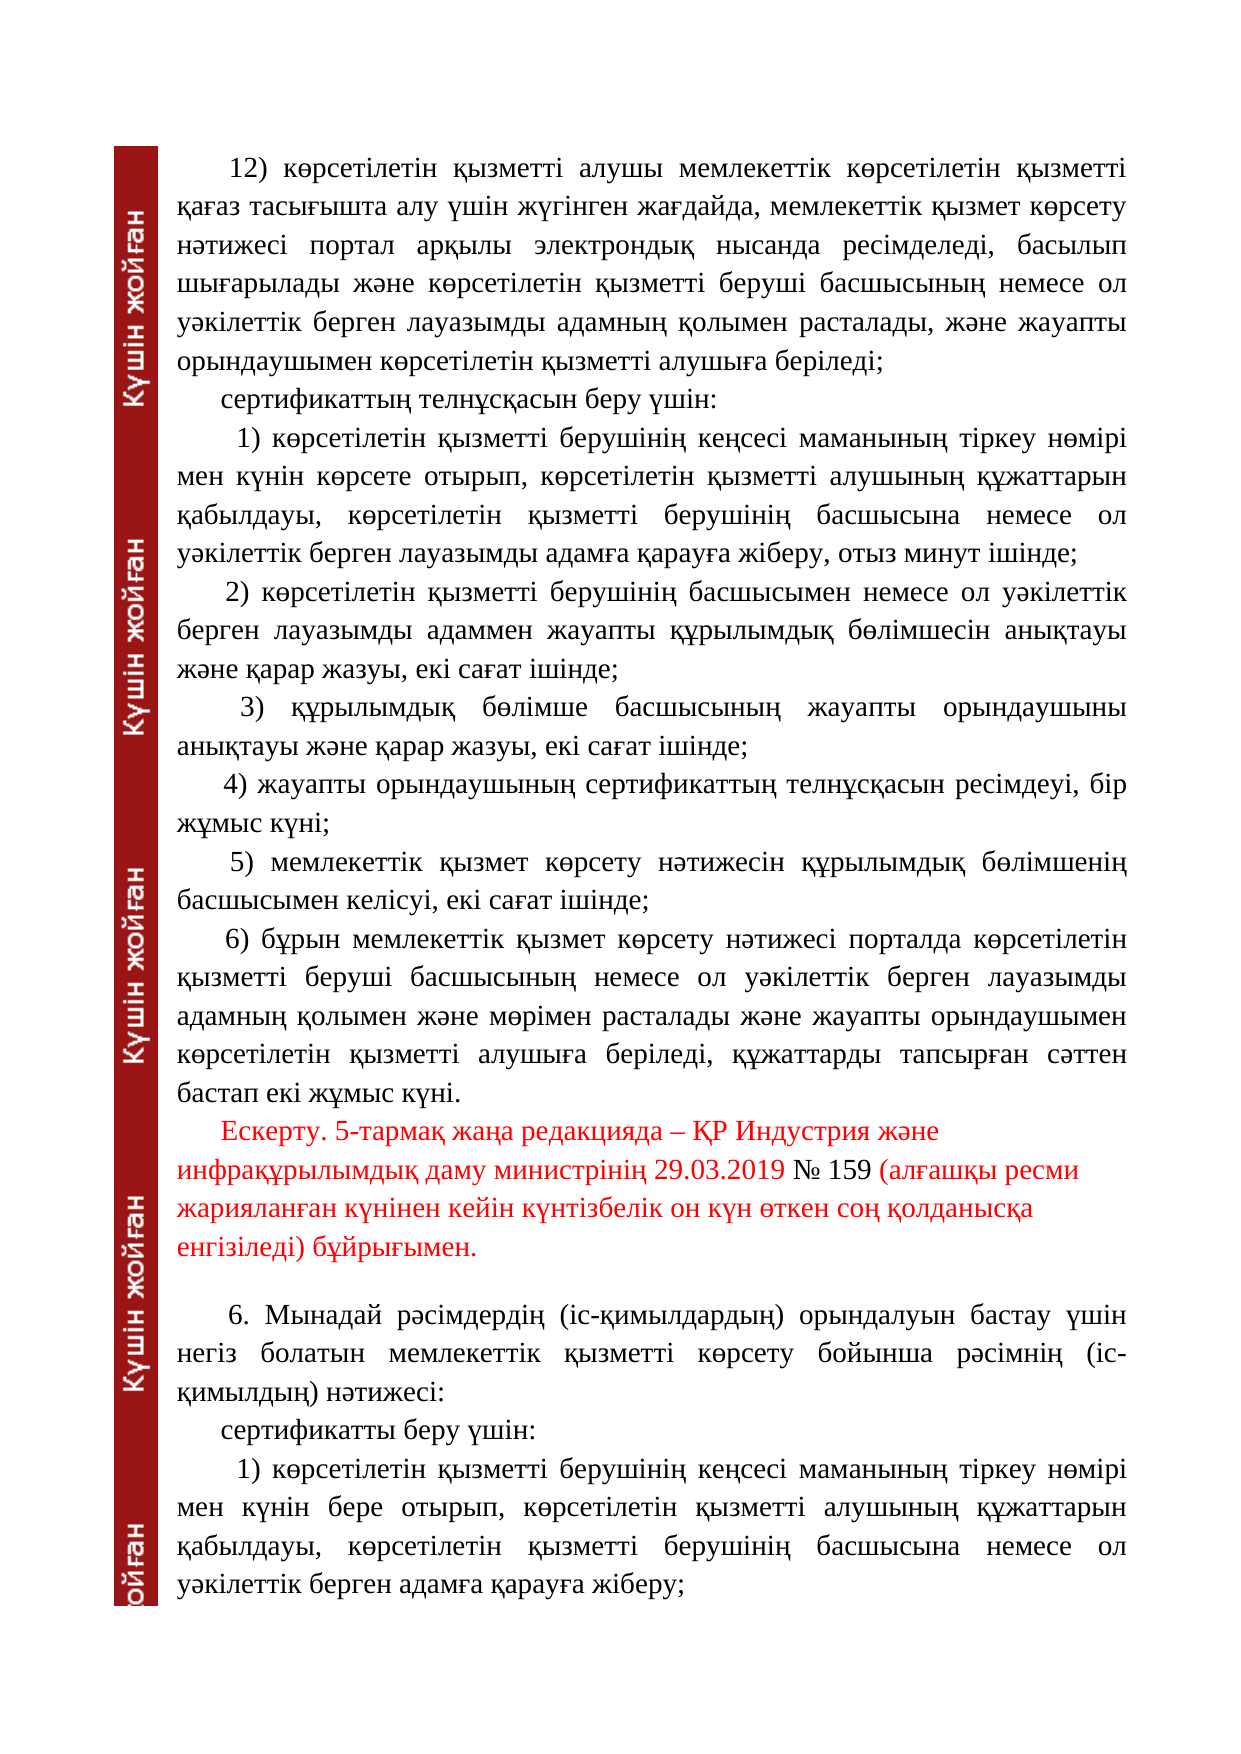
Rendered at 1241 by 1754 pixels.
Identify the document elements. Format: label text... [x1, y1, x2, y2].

picture [114, 376, 158, 381]
text 5) мемлекеттік қызмет көрсету нәтижесін құрылымдық бөлімшенің басшысымен келісуі, екі сағат ішінде; [112, 844, 1128, 916]
text 1) көрсетілетін қызметті берушінің кеңсесі маманының тіркеу нөмірі мен күнін бере отырып, көрсетілетін қызметті алушының құжаттарын қабылдауы, көрсетілетін қызметті берушінің басшысына немесе ол уәкілеттік берген адамға қарауға жіберу; [112, 1451, 1128, 1600]
text Ескерту. 5-тармақ жаңа редакцияда – ҚР Индустрия және инфрақұрылымдық даму министрінің 29.03.2019 № 159 (алғашқы ресми жарияланған күнінен кейін күнтізбелік он күн өткен соң қолданысқа енгізіледі) бұйрығымен. [112, 1113, 1128, 1293]
text сертификатты беру үшін: [112, 1412, 1128, 1446]
text 12) көрсетілетін қызметті алушы мемлекеттік көрсетілетін қызметті қағаз тасығышта алу үшін жүгінген жағдайда, мемлекеттік қызмет көрсету нәтижесі портал арқылы электрондық нысанда ресімделеді, басылып шығарылады және көрсетілетін қызметті беруші басшысының немесе ол уәкілеттік берген лауазымды адамның қолымен расталады, және жауапты орындаушымен көрсетілетін қызметті алушыға беріледі; [112, 150, 1128, 376]
picture [114, 684, 158, 689]
picture [114, 1446, 158, 1451]
text 1) көрсетілетін қызметті берушінің кеңсесі маманының тіркеу нөмірі мен күнін көрсете отырып, көрсетілетін қызметті алушының құжаттарын қабылдауы, көрсетілетін қызметті берушінің басшысына немесе ол уәкілеттік берген лауазымды адамға қарауға жіберу, отыз минут ішінде; [112, 420, 1128, 569]
text 4) жауапты орындаушының сертификаттың телнұсқасын ресімдеуі, бір жұмыс күні; [112, 767, 1128, 839]
picture [114, 1407, 158, 1412]
picture [114, 839, 158, 844]
picture [114, 146, 158, 150]
picture [114, 569, 158, 574]
picture [114, 916, 158, 921]
picture [114, 1600, 158, 1606]
text 6) бұрын мемлекеттік қызмет көрсету нәтижесі порталда көрсетілетін қызметті беруші басшысының немесе ол уәкілеттік берген лауазымды адамның қолымен және мөрімен расталады және жауапты орындаушымен көрсетілетін қызметті алушыға беріледі, құжаттарды тапсырған сәттен бастап екі жұмыс күні. [112, 921, 1128, 1108]
text сертификаттың телнұсқасын беру үшін: [112, 381, 1128, 415]
text 6. Мынадай рәсімдердің (іс-қимылдардың) орындалуын бастау үшін негіз болатын мемлекеттік қызметті көрсету бойынша рәсімнің (іс-қимылдың) нәтижесі: [112, 1297, 1128, 1407]
picture [114, 762, 158, 767]
picture [114, 1293, 158, 1297]
text 2) көрсетілетін қызметті берушінің басшысымен немесе ол уәкілеттік берген лауазымды адаммен жауапты құрылымдық бөлімшесін анықтауы және қарар жазуы, екі сағат ішінде; [112, 574, 1128, 684]
picture [114, 1108, 158, 1113]
text 3) құрылымдық бөлімше басшысының жауапты орындаушыны анықтауы және қарар жазуы, екі сағат ішінде; [112, 689, 1128, 762]
picture [114, 415, 158, 420]
